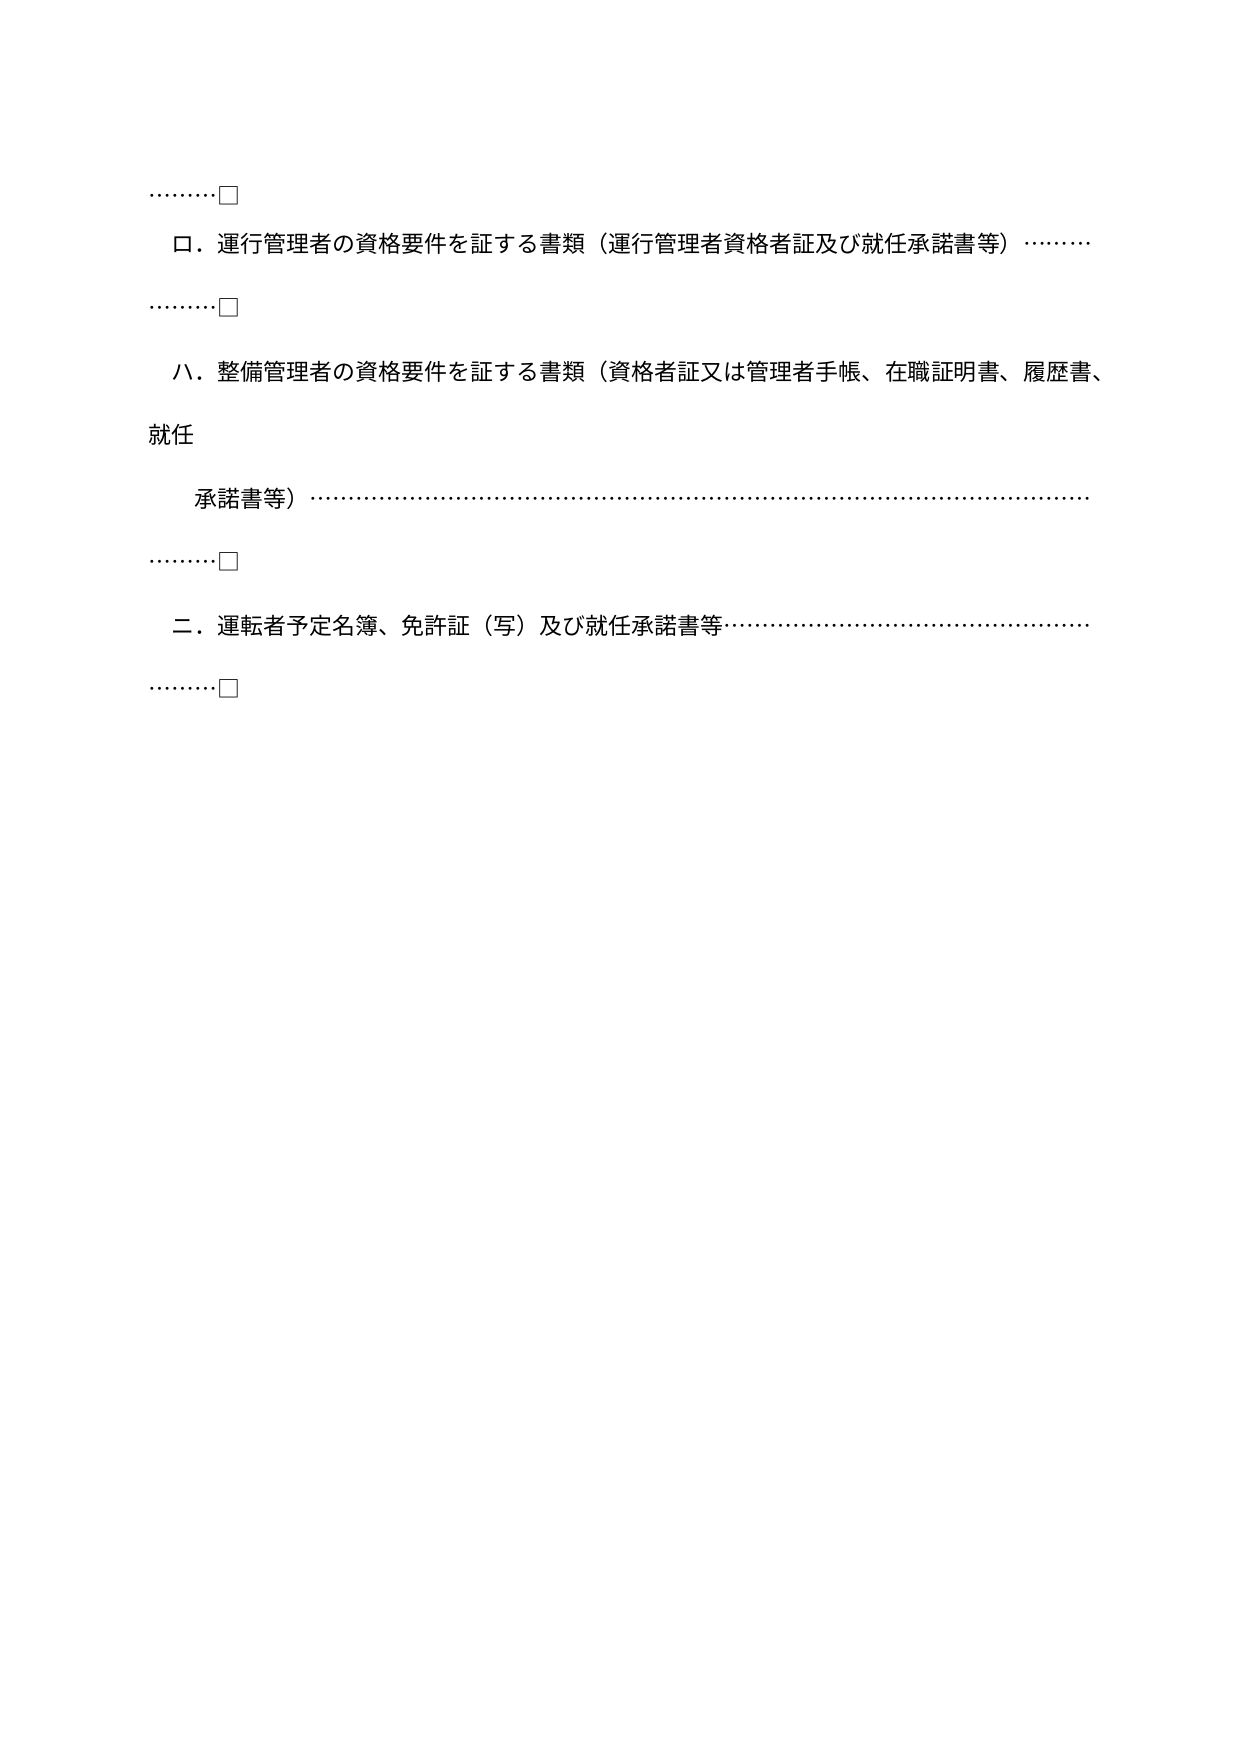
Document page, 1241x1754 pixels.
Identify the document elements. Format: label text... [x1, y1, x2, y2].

text イ．管理運営体制組織図別紙３……………………………………………………………………………□ [148, 178, 1092, 211]
text ニ．運転者予定名簿、免許証（写）及び就任承諾書等…………………………………………………□ [148, 592, 1092, 719]
text 承諾書等）…………………………………………………………………………………………………□ [148, 465, 1092, 592]
text ロ．運行管理者の資格要件を証する書類（運行管理者資格者証及び就任承諾書等）………………□ [148, 211, 1092, 338]
text ハ．整備管理者の資格要件を証する書類（資格者証又は管理者手帳、在職証明書、履歴書、就任 [148, 338, 1092, 465]
